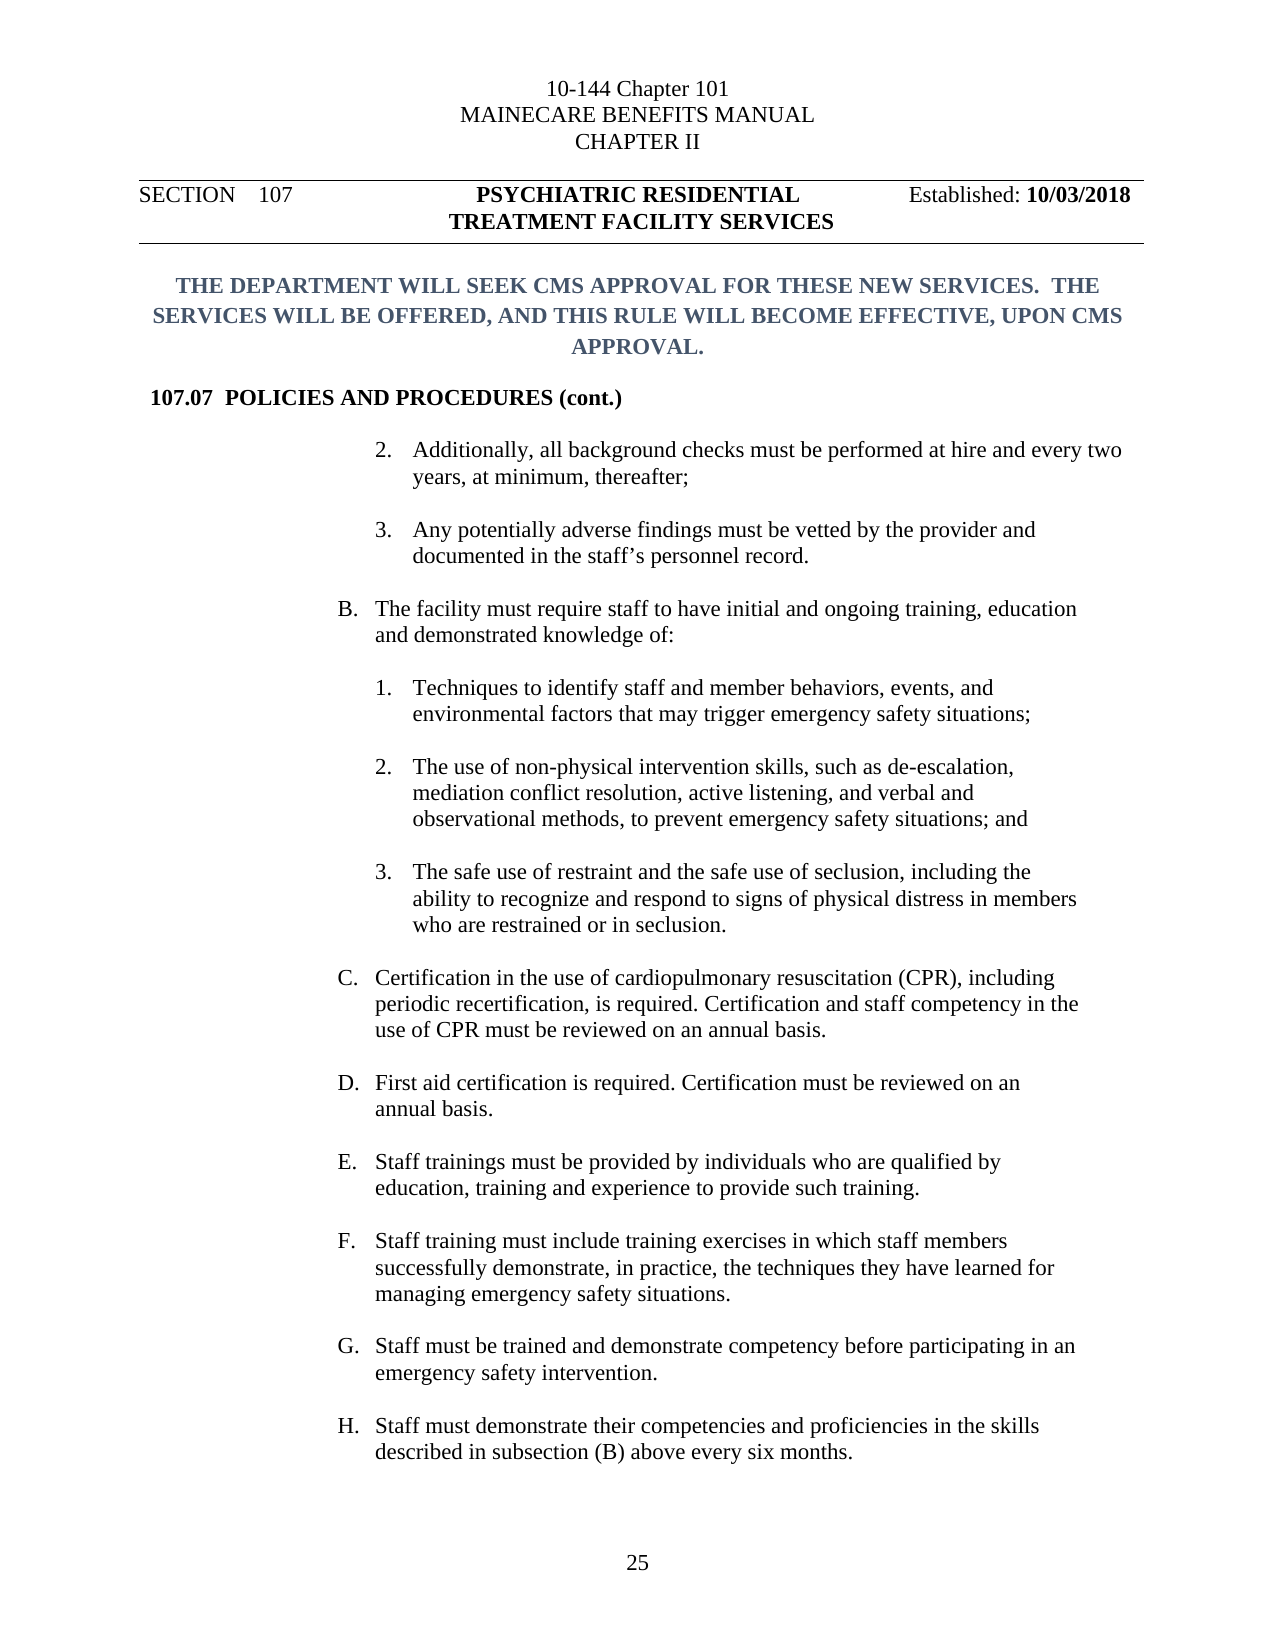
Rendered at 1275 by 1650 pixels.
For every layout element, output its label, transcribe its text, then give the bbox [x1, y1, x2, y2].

list Staff must demonstrate their competencies and proficiencies in the skills described in subsection (B) above every six months. [337, 1412, 1084, 1464]
list Techniques to identify staff and member behaviors, events, and environmental factors that may trigger emergency safety situations; [375, 674, 1084, 726]
list Staff trainings must be provided by individuals who are qualified by education, training and experience to provide such training. [337, 1148, 1084, 1201]
list The use of non-physical intervention skills, such as de-escalation, mediation conflict resolution, active listening, and verbal and observational methods, to prevent emergency safety situations; and [375, 753, 1084, 832]
list First aid certification is required. Certification must be reviewed on an annual basis. [337, 1069, 1084, 1122]
list Staff must be trained and demonstrate competency before participating in an emergency safety intervention. [337, 1333, 1084, 1385]
list The safe use of restraint and the safe use of seclusion, including the ability to recognize and respond to signs of physical distress in members who are restrained or in seclusion. [375, 858, 1084, 937]
list Staff training must include training exercises in which staff members successfully demonstrate, in practice, the techniques they have learned for managing emergency safety situations. [337, 1227, 1084, 1306]
list Additionally, all background checks must be performed at hire and every two years, at minimum, thereafter; [375, 437, 1125, 489]
list 107.07 POLICIES AND PROCEDURES (cont.) [150, 384, 1125, 410]
list The facility must require staff to have initial and ongoing training, education and demonstrated knowledge of: [337, 595, 1084, 647]
list Certification in the use of cardiopulmonary resuscitation (CPR), including periodic recertification, is required. Certification and staff competency in the use of CPR must be reviewed on an annual basis. [337, 964, 1084, 1043]
list Any potentially adverse findings must be vetted by the provider and documented in the staff’s personnel record. [375, 516, 1125, 568]
